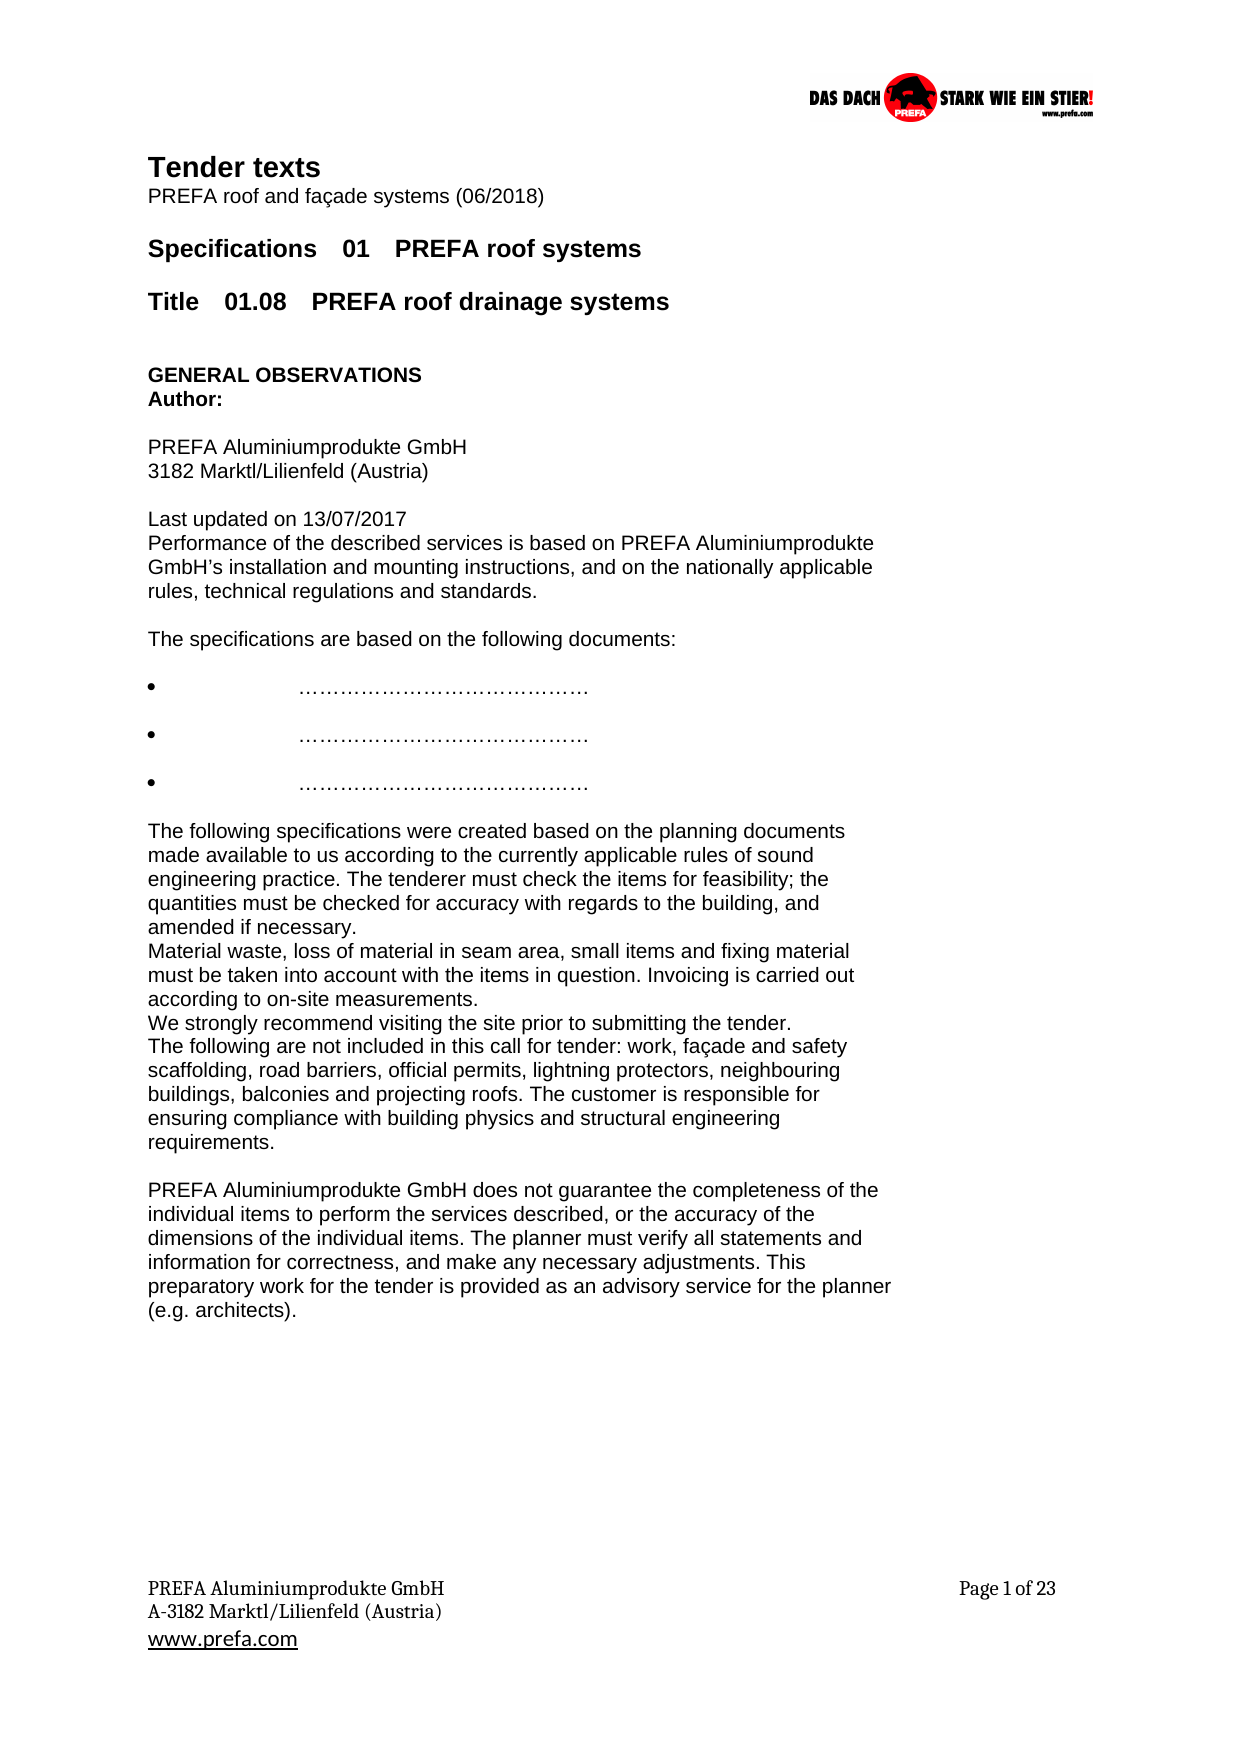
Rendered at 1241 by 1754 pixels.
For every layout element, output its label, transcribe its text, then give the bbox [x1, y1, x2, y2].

list …………………………………… [148, 674, 898, 699]
text Title 01.08 PREFA roof drainage systems [148, 286, 898, 315]
text PREFA Aluminiumprodukte GmbH does not guarantee the completeness of the individual items to perform the services described, or the accuracy of the dimensions of the individual items. The planner must verify all statements and information for correctness, and make any necessary adjustments. This preparatory work for the tender is provided as an advisory service for the planner (e.g. architects). [148, 1178, 898, 1322]
text PREFA Aluminiumprodukte GmbH [148, 435, 898, 459]
text We strongly recommend visiting the site prior to submitting the tender. [148, 1010, 898, 1034]
list …………………………………… [148, 723, 898, 747]
text Performance of the described services is based on PREFA Aluminiumprodukte GmbH’s installation and mounting instructions, and on the nationally applicable rules, technical regulations and standards. [148, 531, 898, 603]
list …………………………………… [148, 771, 898, 795]
text The following specifications were created based on the planning documents made available to us according to the currently applicable rules of sound engineering practice. The tenderer must check the items for feasibility; the quantities must be checked for accuracy with regards to the building, and amended if necessary. [148, 819, 898, 938]
text The following are not included in this call for tender: work, façade and safety scaffolding, road barriers, official permits, lightning protectors, neighbouring buildings, balconies and projecting roofs. The customer is responsible for ensuring compliance with building physics and structural engineering requirements. [148, 1034, 898, 1154]
text Last updated on 13/07/2017 [148, 507, 898, 531]
text The specifications are based on the following documents: [148, 627, 898, 651]
text GENERAL OBSERVATIONS [148, 363, 898, 387]
text Tender texts [148, 150, 898, 183]
picture [810, 73, 1093, 122]
text Material waste, loss of material in seam area, small items and fixing material must be taken into account with the items in question. Invoicing is carried out according to on-site measurements. [148, 938, 898, 1010]
text 3182 Marktl/Lilienfeld (Austria) [148, 459, 898, 483]
text Author: [148, 387, 898, 411]
text Specifications 01 PREFA roof systems [148, 234, 898, 262]
text PREFA roof and façade systems (06/2018) [148, 183, 898, 207]
